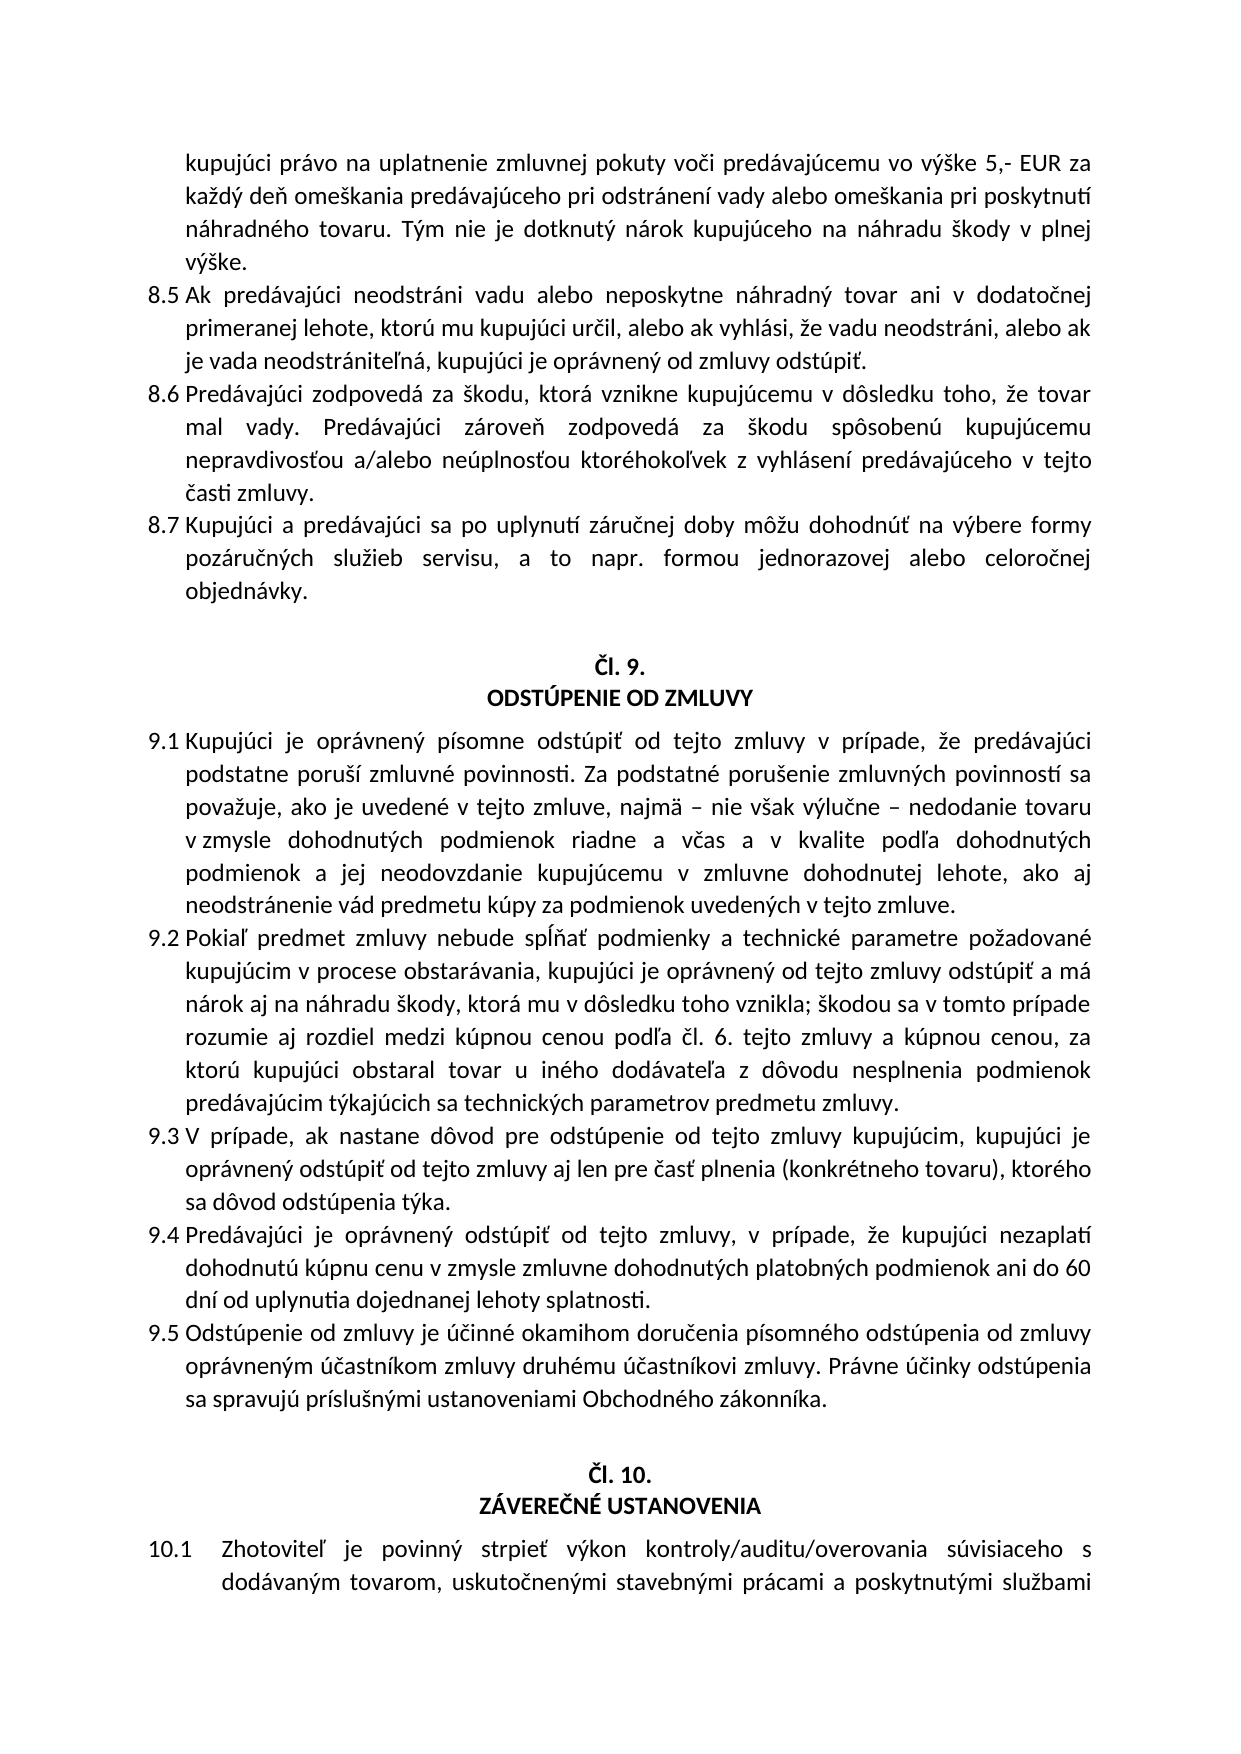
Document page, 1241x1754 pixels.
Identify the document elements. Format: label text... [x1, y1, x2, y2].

text Čl. 9. [148, 651, 1093, 682]
list Kupujúci a predávajúci sa po uplynutí záručnej doby môžu dohodnúť na výbere formy pozáručných služieb servisu, a to napr. formou jednorazovej alebo celoročnej objednávky. [148, 510, 1093, 606]
list Predávajúci zodpovedá za škodu, ktorá vznikne kupujúcemu v dôsledku toho, že tovar mal vady. Predávajúci zároveň zodpovedá za škodu spôsobenú kupujúcemu nepravdivosťou a/alebo neúplnosťou ktoréhokoľvek z vyhlásení predávajúceho v tejto časti zmluvy. [148, 378, 1093, 507]
text Čl. 10. [148, 1459, 1093, 1490]
list Predávajúci je oprávnený odstúpiť od tejto zmluvy, v prípade, že kupujúci nezaplatí dohodnutú kúpnu cenu v zmysle zmluvne dohodnutých platobných podmienok ani do 60 dní od uplynutia dojednanej lehoty splatnosti. [148, 1219, 1093, 1315]
list V prípade, ak nastane dôvod pre odstúpenie od tejto zmluvy kupujúcim, kupujúci je oprávnený odstúpiť od tejto zmluvy aj len pre časť plnenia (konkrétneho tovaru), ktorého sa dôvod odstúpenia týka. [148, 1120, 1093, 1216]
list Odstúpenie od zmluvy je účinné okamihom doručenia písomného odstúpenia od zmluvy oprávneným účastníkom zmluvy druhému účastníkovi zmluvy. Právne účinky odstúpenia sa spravujú príslušnými ustanoveniami Obchodného zákonníka. [148, 1317, 1093, 1414]
list Pokiaľ predmet zmluvy nebude spĺňať podmienky a technické parametre požadované kupujúcim v procese obstarávania, kupujúci je oprávnený od tejto zmluvy odstúpiť a má nárok aj na náhradu škody, ktorá mu v dôsledku toho vznikla; škodou sa v tomto prípade rozumie aj rozdiel medzi kúpnou cenou podľa čl. 6. tejto zmluvy a kúpnou cenou, za ktorú kupujúci obstaral tovar u iného dodávateľa z dôvodu nesplnenia podmienok predávajúcim týkajúcich sa technických parametrov predmetu zmluvy. [148, 922, 1093, 1118]
list Kupujúci je oprávnený písomne odstúpiť od tejto zmluvy v prípade, že predávajúci podstatne poruší zmluvné povinnosti. Za podstatné porušenie zmluvných povinností sa považuje, ako je uvedené v tejto zmluve, najmä – nie však výlučne – nedodanie tovaru v zmysle dohodnutých podmienok riadne a včas a v kvalite podľa dohodnutých podmienok a jej neodovzdanie kupujúcemu v zmluvne dohodnutej lehote, ako aj neodstránenie vád predmetu kúpy za podmienok uvedených v tejto zmluve. [148, 725, 1093, 920]
list Ak predávajúci neodstráni vadu alebo neposkytne náhradný tovar ani v dodatočnej primeranej lehote, ktorú mu kupujúci určil, alebo ak vyhlási, že vadu neodstráni, alebo ak je vada neodstrániteľná, kupujúci je oprávnený od zmluvy odstúpiť. [148, 279, 1093, 376]
text ZÁVEREČNÉ USTANOVENIA [148, 1490, 1093, 1520]
text ODSTÚPENIE OD ZMLUVY [148, 682, 1093, 712]
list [148, 1533, 1093, 1596]
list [148, 148, 1093, 277]
